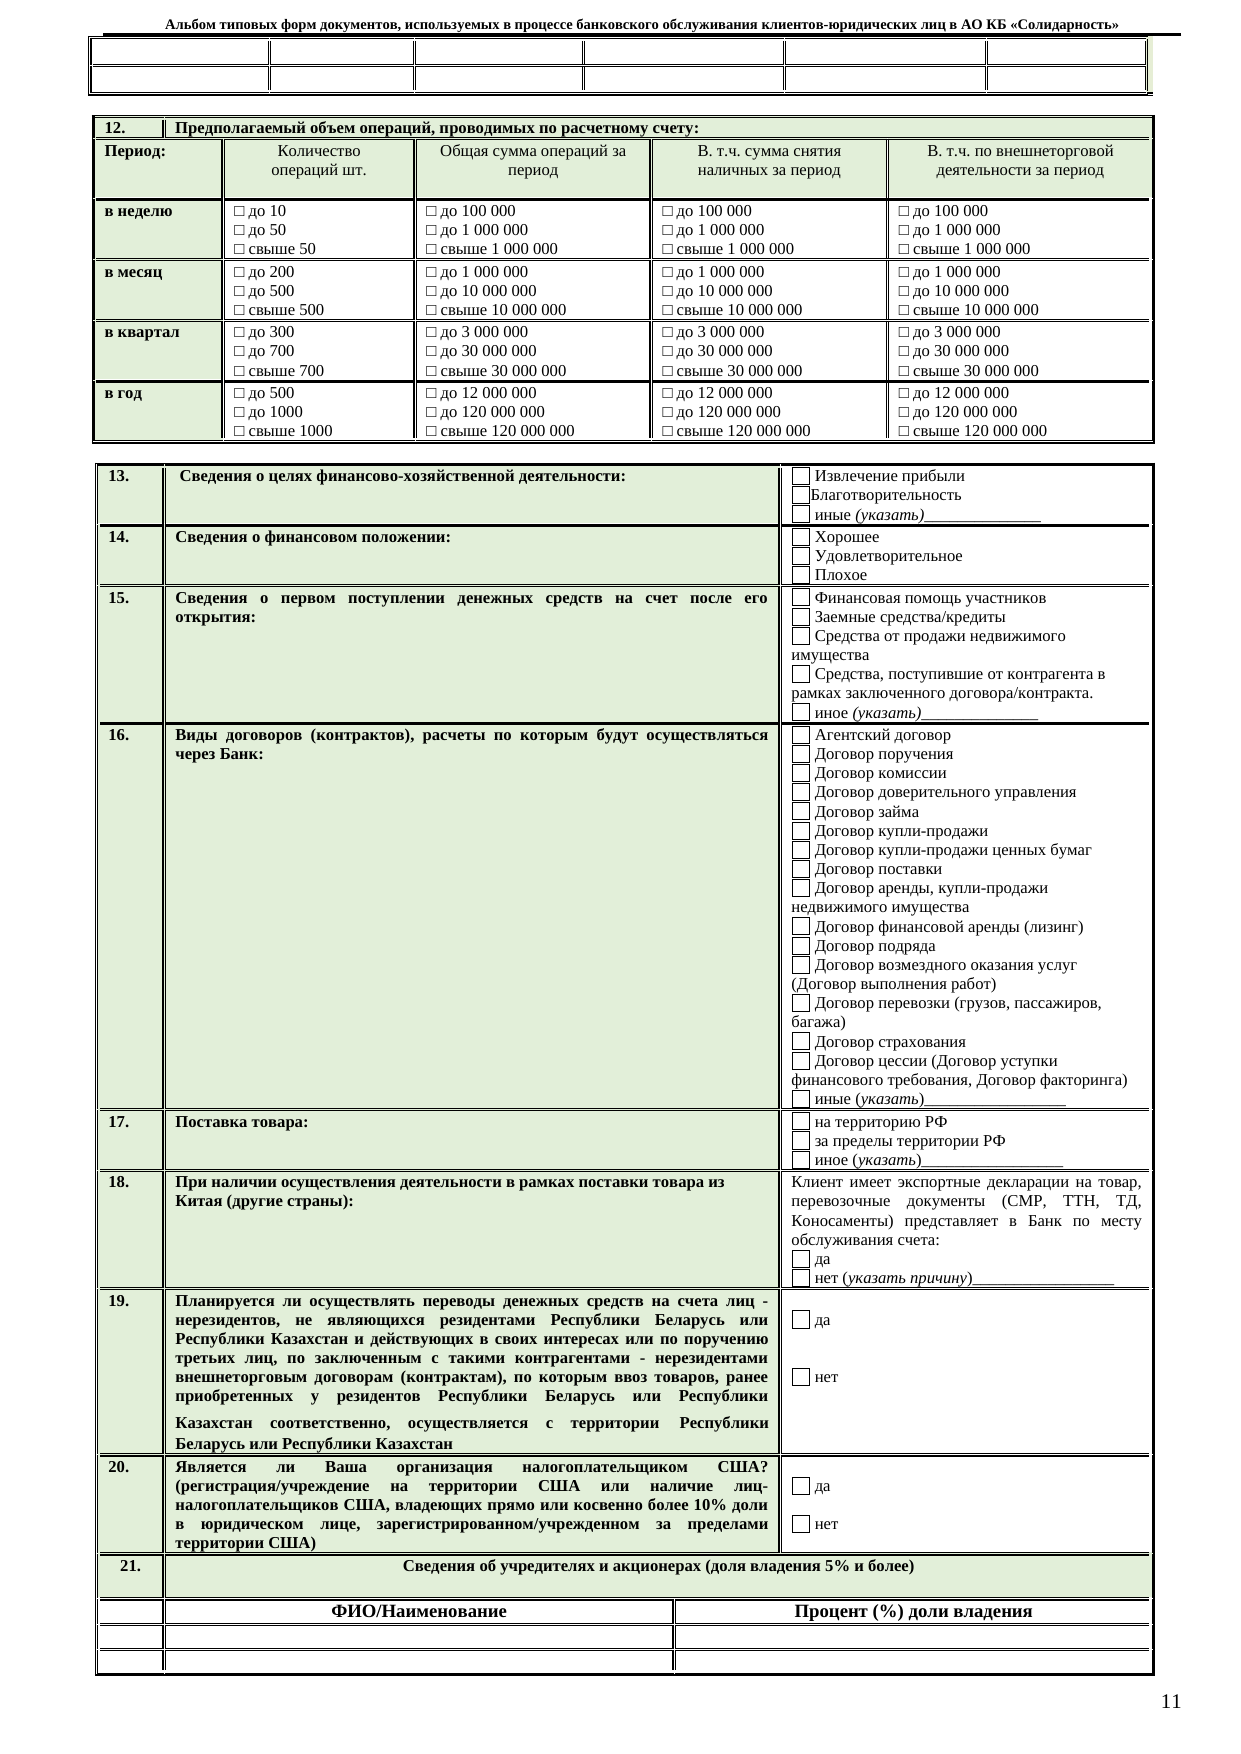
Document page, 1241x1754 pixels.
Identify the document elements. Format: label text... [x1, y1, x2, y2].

table_cell □ до 12 000 000 □ до 120 000 000 □ свыше 120 000 000 [888, 380, 1153, 440]
table_cell В. т.ч. по внешнеторговой деятельности за период [889, 137, 1152, 197]
table_cell □ до 3 000 000 □ до 30 000 000 □ свыше 30 000 000 [653, 322, 886, 379]
table_cell [414, 37, 583, 64]
table_cell □ до 500 □ до 1000 □ свыше 1000 [223, 382, 415, 440]
table_header Сведения о целях финансово-хозяйственной деятельности: [164, 465, 780, 523]
table_cell В. т.ч. сумма снятия наличных за период [653, 140, 886, 197]
table_header Извлечение прибыли Благотворительность иные (указать)______________ [780, 465, 1152, 523]
table_cell в неделю [93, 198, 221, 258]
table_cell Количество операций шт. [225, 140, 413, 197]
table_cell [414, 64, 583, 92]
table_cell □ до 100 000 □ до 1 000 000 □ свыше 1 000 000 [653, 201, 886, 258]
table_cell 20. [97, 1453, 164, 1552]
table_cell [986, 37, 1146, 64]
table_cell 21. [98, 1552, 163, 1597]
table_header Предполагаемый объем операций, проводимых по расчетному счету: [164, 118, 1152, 137]
table_cell Поставка товара: [166, 1111, 778, 1169]
table_cell Сведения о финансовом положении: [166, 527, 778, 584]
table_cell Планируется ли осуществлять переводы денежных средств на счета лиц - нерезидентов, не являющихся резидентами Республики Беларусь или Республики Казахстан и действующих в своих интересах или по поручению третьих лиц, по заключенным с такими контрагентами - нерезидентами внешнеторговым договорам (контрактам), по которым ввоз товаров, ранее приобретенных у резидентов Республики Беларусь или Республики Казахстан соответственно, осуществляется с территории Республики Беларусь или Республики Казахстан [166, 1290, 778, 1453]
table_cell □ до 100 000 □ до 1 000 000 □ свыше 1 000 000 [889, 198, 1153, 258]
table_cell 18. [98, 1169, 163, 1287]
table_cell Хорошее Удовлетворительное Плохое [782, 524, 1153, 584]
table_cell Финансовая помощь участников Заемные средства/кредиты Средства от продажи недвижимого имущества Средства, поступившие от контрагента в рамках заключенного договора/контракта. иное (указать)______________ [782, 584, 1152, 722]
table_cell □ до 12 000 000 □ до 120 000 000 □ свыше 120 000 000 [651, 382, 887, 440]
table_cell [986, 64, 1146, 92]
table_cell [584, 67, 784, 92]
table_cell [92, 39, 269, 64]
table_cell [164, 1651, 674, 1673]
table_cell [98, 1597, 163, 1623]
table_cell Процент (%) доли владения [676, 1597, 1152, 1623]
table_cell [269, 64, 414, 92]
table_cell □ до 300 □ до 700 □ свыше 700 [225, 322, 413, 379]
table_cell на территорию РФ за пределы территории РФ иное (указать)_________________ [782, 1108, 1152, 1169]
table_cell в месяц [95, 258, 222, 319]
table_cell □ до 12 000 000 □ до 120 000 000 □ свыше 120 000 000 [415, 382, 651, 440]
table_cell да нет [782, 1287, 1152, 1453]
table_cell □ до 1 000 000 □ до 10 000 000 □ свыше 10 000 000 [653, 261, 886, 319]
table_cell Виды договоров (контрактов), расчеты по которым будут осуществляться через Банк: [166, 725, 778, 1108]
table_cell 19. [98, 1287, 163, 1453]
table_cell [166, 1626, 672, 1648]
table_cell да нет [780, 1453, 1153, 1552]
table_cell Клиент имеет экспортные декларации на товар, перевозочные документы (СМР, ТТН, ТД, Коносаменты) представляет в Банк по месту обслуживания счета: да нет (указать причину)_________________ [782, 1169, 1152, 1287]
table_cell Период: [95, 137, 222, 197]
table_cell 16. [98, 722, 162, 1108]
table_cell [784, 37, 986, 64]
table_cell ФИО/Наименование [166, 1601, 672, 1623]
table_cell [784, 64, 986, 92]
table_cell [674, 1648, 1152, 1673]
table_cell □ до 200 □ до 500 □ свыше 500 [225, 261, 413, 319]
table_header 12. [95, 118, 164, 137]
table_cell Общая сумма операций за период [417, 140, 649, 197]
table_cell □ до 1 000 000 □ до 10 000 000 □ свыше 10 000 000 [417, 261, 649, 319]
table_cell □ до 10 □ до 50 □ свыше 50 [225, 201, 413, 258]
table_cell □ до 1 000 000 □ до 10 000 000 □ свыше 10 000 000 [889, 258, 1152, 319]
table_cell □ до 3 000 000 □ до 30 000 000 □ свыше 30 000 000 [889, 319, 1152, 379]
table_cell 14. [97, 524, 162, 584]
table_cell [584, 39, 784, 64]
table_cell [98, 1623, 163, 1648]
table_cell [676, 1623, 1152, 1648]
table_cell □ до 100 000 □ до 1 000 000 □ свыше 1 000 000 [417, 201, 649, 258]
table_cell [92, 64, 269, 92]
table_cell Сведения о первом поступлении денежных средств на счет после его открытия: [166, 587, 778, 722]
table_cell в год [93, 380, 223, 440]
table_cell [98, 1648, 164, 1673]
table_header 13. [98, 466, 164, 523]
table_cell в квартал [95, 319, 222, 379]
table_cell Агентский договор Договор поручения Договор комиссии Договор доверительного управления Договор займа Договор купли-продажи Договор купли-продажи ценных бумаг Договор поставки Договор аренды, купли-продажи недвижимого имущества Договор финансовой аренды (лизинг) Договор подряда Договор возмездного оказания услуг (Договор выполнения работ) Договор перевозки (грузов, пассажиров, багажа) Договор страхования Договор цессии (Договор уступки финансового требования, Договор факторинга) иные (указать)_________________ [782, 722, 1152, 1108]
table_cell [269, 37, 414, 64]
table_cell 17. [98, 1108, 163, 1169]
table_cell Является ли Ваша организация налогоплательщиком США? (регистрация/учреждение на территории США или наличие лиц- налогоплательщиков США, владеющих прямо или косвенно более 10% доли в юридическом лице, зарегистрированном/учрежденном за пределами территории США) [166, 1457, 778, 1552]
table_cell 15. [98, 584, 163, 722]
table_cell Сведения об учредителях и акционерах (доля владения 5% и более) [166, 1552, 1152, 1597]
table_cell При наличии осуществления деятельности в рамках поставки товара из Китая (другие страны): [166, 1172, 778, 1287]
table_cell □ до 3 000 000 □ до 30 000 000 □ свыше 30 000 000 [417, 322, 649, 379]
